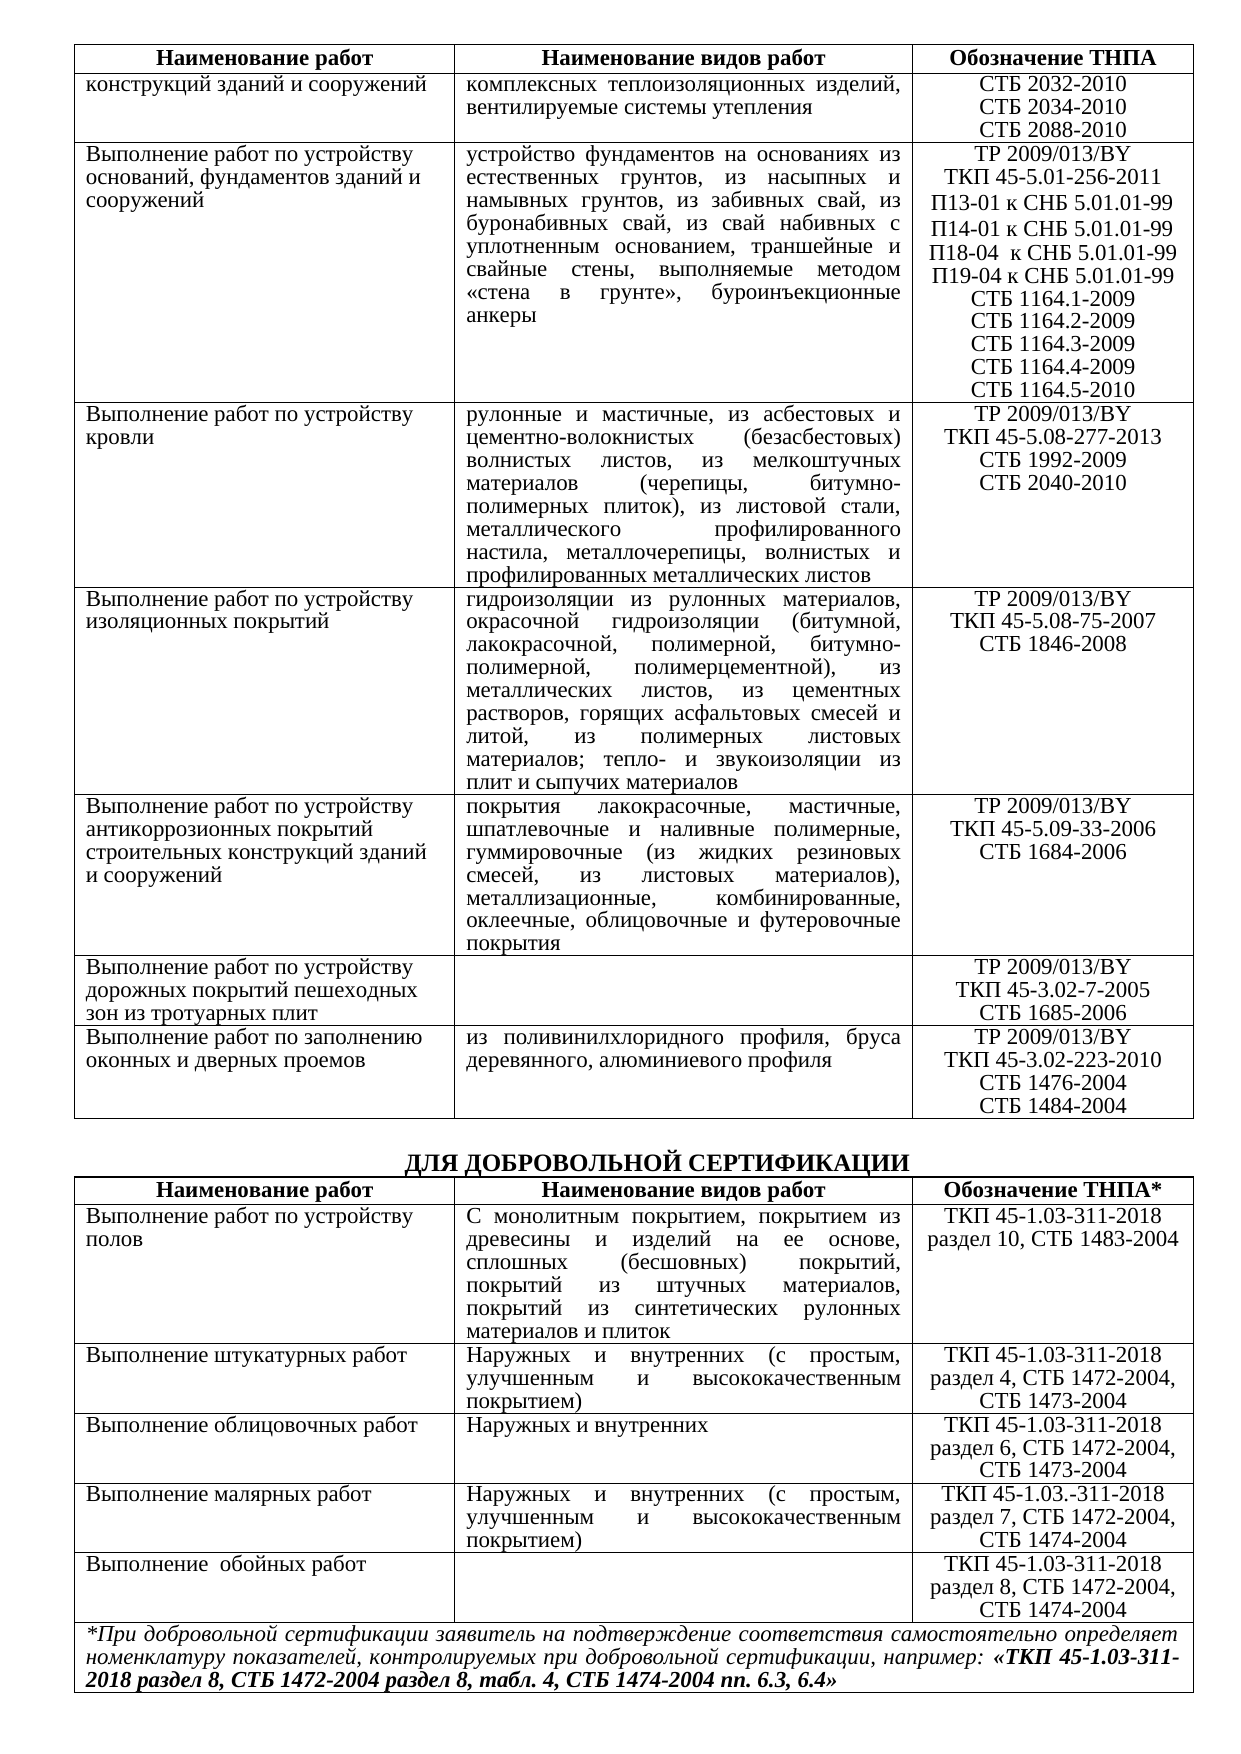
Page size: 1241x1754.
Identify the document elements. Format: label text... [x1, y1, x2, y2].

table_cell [913, 74, 1193, 142]
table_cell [75, 74, 454, 142]
table_cell Наружных и внутренних (с простым, улучшенным и высококачественным покрытием) [455, 1484, 912, 1552]
table_cell Выполнение работ по заполнению оконных и дверных проемов [75, 1026, 454, 1118]
table_cell ТР 2009/013/BY ТКП 45-5.09-33-2006 СТБ 1684-2006 [913, 795, 1193, 955]
table_cell [455, 956, 912, 1025]
table_cell ТКП 45-1.03-311-2018 раздел 8, СТБ 1472-2004, СТБ 1474-2004 [913, 1553, 1193, 1622]
table_cell ТР 2009/013/BY ТКП 45-5.08-75-2007 СТБ 1846-2008 [913, 588, 1193, 794]
table_cell Выполнение работ по устройству полов [75, 1205, 454, 1343]
table_cell покрытия лакокрасочные, мастичные, шпатлевочные и наливные полимерные, гуммировочные (из жидких резиновых смесей, из листовых материалов), металлизационные, комбинированные, оклеечные, облицовочные и футеровочные покрытия [455, 795, 912, 955]
table_header Наименование видов работ [455, 1178, 912, 1204]
table_cell С монолитным покрытием, покрытием из древесины и изделий на ее основе, сплошных (бесшовных) покрытий, покрытий из штучных материалов, покрытий из синтетических рулонных материалов и плиток [455, 1205, 912, 1343]
table_cell Выполнение облицовочных работ [75, 1414, 454, 1482]
table_cell Выполнение работ по устройству оснований, фундаментов зданий и сооружений [75, 143, 454, 402]
table_cell устройство фундаментов на основаниях из естественных грунтов, из насыпных и намывных грунтов, из забивных свай, из буронабивных свай, из свай набивных с уплотненным основанием, траншейные и свайные стены, выполняемые методом «стена в грунте», буроинъекционные анкеры [455, 143, 912, 402]
table_cell ТР 2009/013/BY ТКП 45-3.02-223-2010 СТБ 1476-2004 СТБ 1484-2004 [913, 1026, 1193, 1118]
table_cell ТР 2009/013/BY ТКП 45-5.08-277-2013 СТБ 1992-2009 СТБ 2040-2010 [913, 403, 1193, 587]
table_header Наименование работ [75, 45, 454, 72]
table_cell Наружных и внутренних (с простым, улучшенным и высококачественным покрытием) [455, 1344, 912, 1413]
table_cell ТКП 45-1.03-311-2018 раздел 4, СТБ 1472-2004, СТБ 1473-2004 [913, 1344, 1193, 1413]
table_cell ТКП 45-1.03-311-2018 раздел 10, СТБ 1483-2004 [913, 1205, 1193, 1343]
table_cell ТКП 45-1.03-311-2018 раздел 6, СТБ 1472-2004, СТБ 1473-2004 [913, 1414, 1193, 1482]
table_cell из поливинилхлоридного профиля, бруса деревянного, алюминиевого профиля [455, 1026, 912, 1118]
table_cell Выполнение штукатурных работ [75, 1344, 454, 1413]
table_cell ТКП 45-1.03.-311-2018 раздел 7, СТБ 1472-2004, СТБ 1474-2004 [913, 1484, 1193, 1552]
table_cell рулонные и мастичные, из асбестовых и цементно-волокнистых (безасбестовых) волнистых листов, из мелкоштучных материалов (черепицы, битумно-полимерных плиток), из листовой стали, металлического профилированного настила, металлочерепицы, волнистых и профилированных металлических листов [455, 403, 912, 587]
table_cell Выполнение малярных работ [75, 1484, 454, 1552]
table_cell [455, 74, 912, 142]
text ДЛЯ ДОБРОВОЛЬНОЙ СЕРТИФИКАЦИИ [74, 1148, 1181, 1176]
table_cell ТР 2009/013/BY ТКП 45-3.02-7-2005 СТБ 1685-2006 [913, 956, 1193, 1025]
table_header Наименование видов работ [455, 45, 912, 72]
table_cell [455, 1553, 912, 1622]
table_header Обозначение ТНПА* [913, 1178, 1193, 1204]
table_header Обозначение ТНПА [913, 45, 1193, 72]
table_cell ТР 2009/013/BY ТКП 45-5.01-256-2011 П13-01 к СНБ 5.01.01-99 П14-01 к СНБ 5.01.01-99 П18-04 к СНБ 5.01.01-99 П19-04 к СНБ 5.01.01-99 СТБ 1164.1-2009 СТБ 1164.2-2009 СТБ 1164.3-2009 СТБ 1164.4-2009 СТБ 1164.5-2010 [913, 143, 1193, 402]
table_cell Наружных и внутренних [455, 1414, 912, 1482]
table_cell Выполнение работ по устройству антикоррозионных покрытий строительных конструкций зданий и сооружений [75, 795, 454, 955]
table_cell Выполнение работ по устройству дорожных покрытий пешеходных зон из тротуарных плит [75, 956, 454, 1025]
table_cell гидроизоляции из рулонных материалов, окрасочной гидроизоляции (битумной, лакокрасочной, полимерной, битумно-полимерной, полимерцементной), из металлических листов, из цементных растворов, горящих асфальтовых смесей и литой, из полимерных листовых материалов; тепло- и звукоизоляции из плит и сыпучих материалов [455, 588, 912, 794]
table_cell Выполнение работ по устройству изоляционных покрытий [75, 588, 454, 794]
table_cell Выполнение работ по устройству кровли [75, 403, 454, 587]
table_header Наименование работ [75, 1178, 454, 1204]
table_cell *При добровольной сертификации заявитель на подтверждение соответствия самостоятельно определяет номенклатуру показателей, контролируемых при добровольной сертификации, например: «ТКП 45-1.03-311-2018 раздел 8, СТБ 1472-2004 раздел 8, табл. 4, СТБ 1474-2004 пп. 6.3, 6.4» [75, 1623, 1193, 1692]
table_cell Выполнение обойных работ [75, 1553, 454, 1622]
